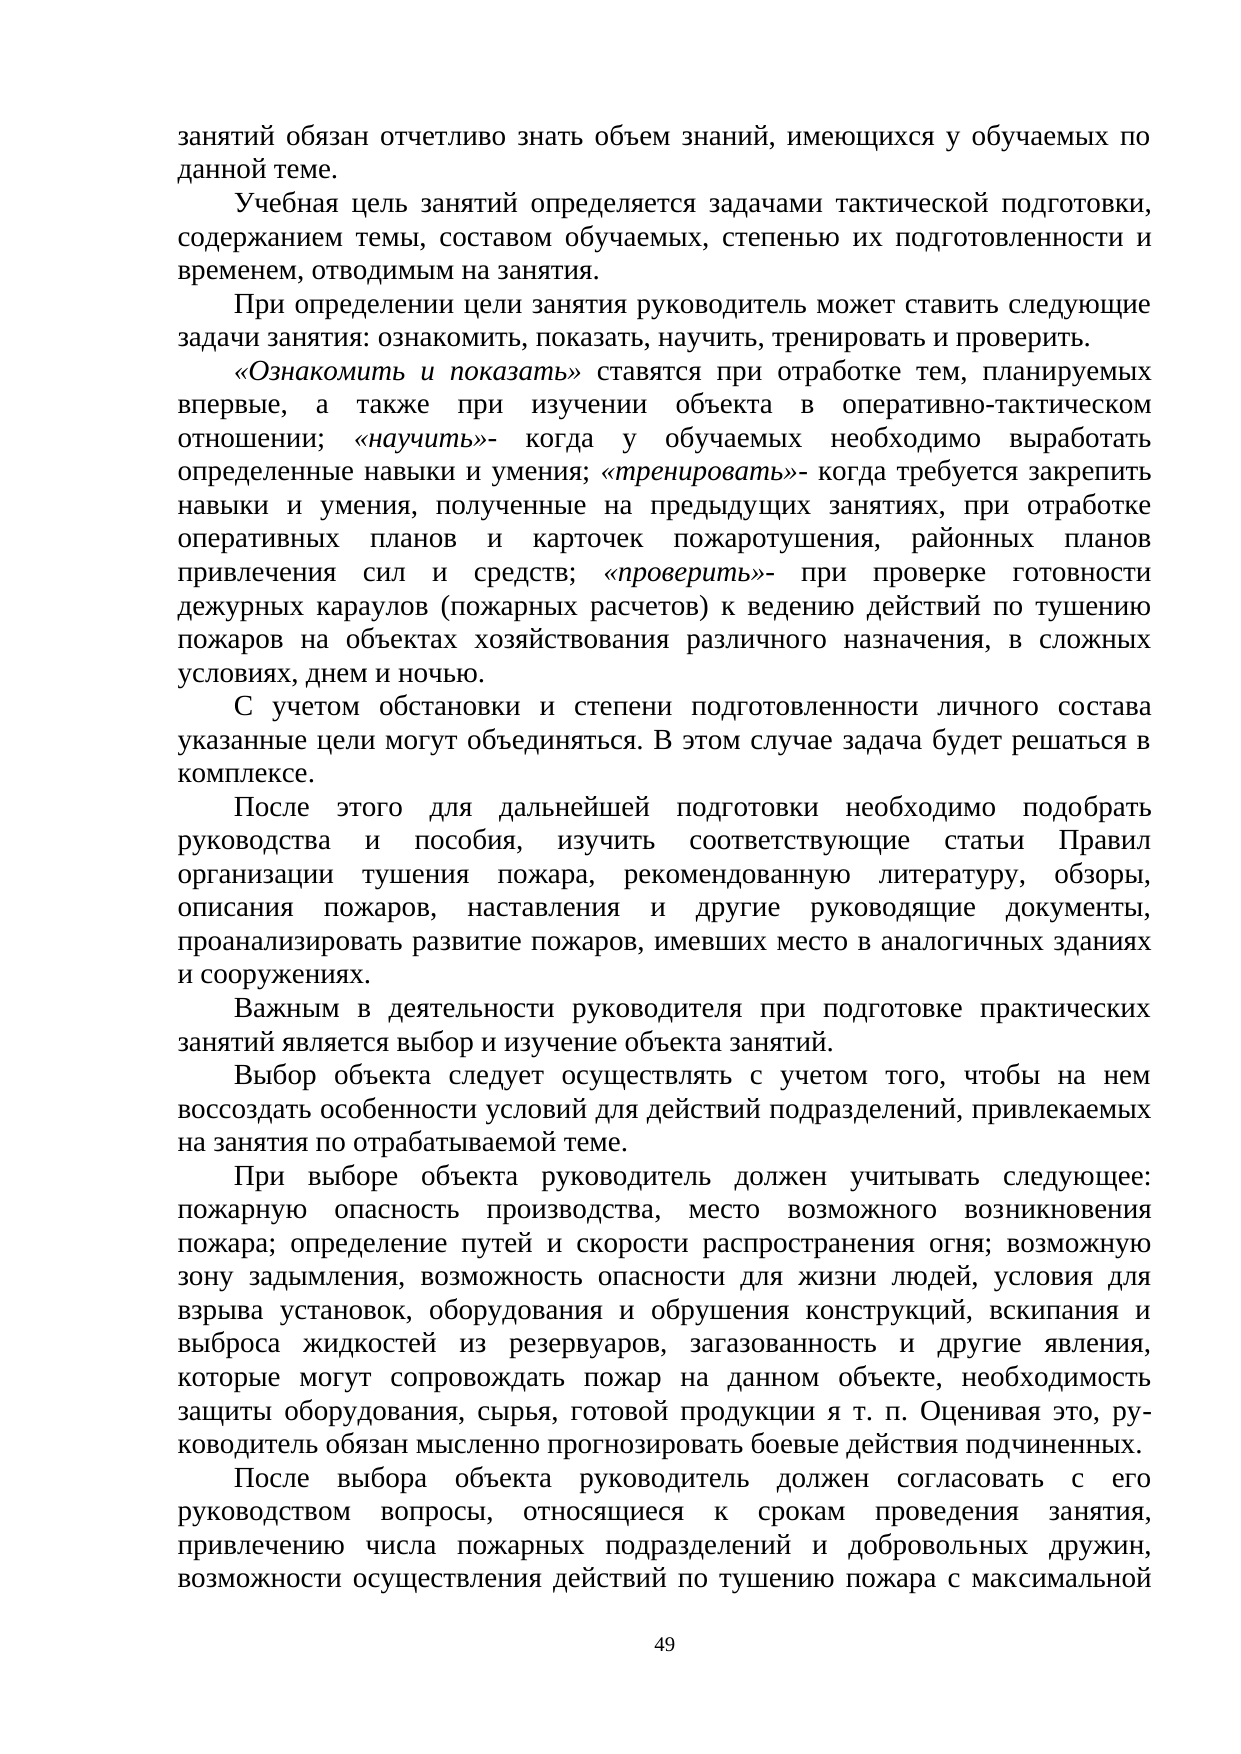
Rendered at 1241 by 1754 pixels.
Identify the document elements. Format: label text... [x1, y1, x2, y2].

text При выборе объекта руководитель должен учитывать следующее: пожарную опасность производства, место возможного возникновения пожара; определение путей и скорости распространения огня; возможную зону задымления, возможность опасности для жизни людей, условия для взрыва установок, оборудования и обрушения конструкций, вскипания и выброса жидкостей из резервуаров, загазованность и другие явления, которые могут сопровождать пожар на данном объекте, необходимость защиты оборудования, сырья, готовой продукции я т. п. Оценивая это, руководитель обязан мысленно прогнозировать боевые действия подчиненных. [177, 1158, 1152, 1460]
text Выбор объекта следует осуществлять с учетом того, чтобы на нем воссоздать особенности условий для действий подразделений, привлекаемых на занятия по отрабатываемой теме. [177, 1057, 1152, 1158]
text Учебная цель занятий определяется задачами тактической подготовки, содержанием темы, составом обучаемых, степенью их подготовленности и временем, отводимым на занятия. [177, 185, 1152, 286]
text «Ознакомить и показать» ставятся при отработке тем, планируемых впервые, а также при изучении объекта в оперативно-тактическом отношении; «научить»- когда у обучаемых необходимо выработать определенные навыки и умения; «тренировать»- когда требуется закрепить навыки и умения, полученные на предыдущих занятиях, при отработке оперативных планов и карточек пожаротушения, районных планов привлечения сил и средств; «проверить»- при проверке готовности дежурных караулов (пожарных расчетов) к ведению действий по тушению пожаров на объектах хозяйствования различного назначения, в сложных условиях, днем и ночью. [177, 353, 1152, 688]
text С учетом обстановки и степени подготовленности личного состава указанные цели могут объединяться. В этом случае задача будет решаться в комплексе. [177, 688, 1152, 789]
text После этого для дальнейшей подготовки необходимо подобрать руководства и пособия, изучить соответствующие статьи Правил организации тушения пожара, рекомендованную литературу, обзоры, описания пожаров, наставления и другие руководящие документы, проанализировать развитие пожаров, имевших место в аналогичных зданиях и сооружениях. [177, 789, 1152, 990]
text При определении цели занятия руководитель может ставить следующие задачи занятия: ознакомить, показать, научить, тренировать и проверить. [177, 286, 1152, 353]
text Важным в деятельности руководителя при подготовке практических занятий является выбор и изучение объекта занятий. [177, 990, 1152, 1057]
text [177, 1460, 1152, 1594]
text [177, 118, 1152, 185]
